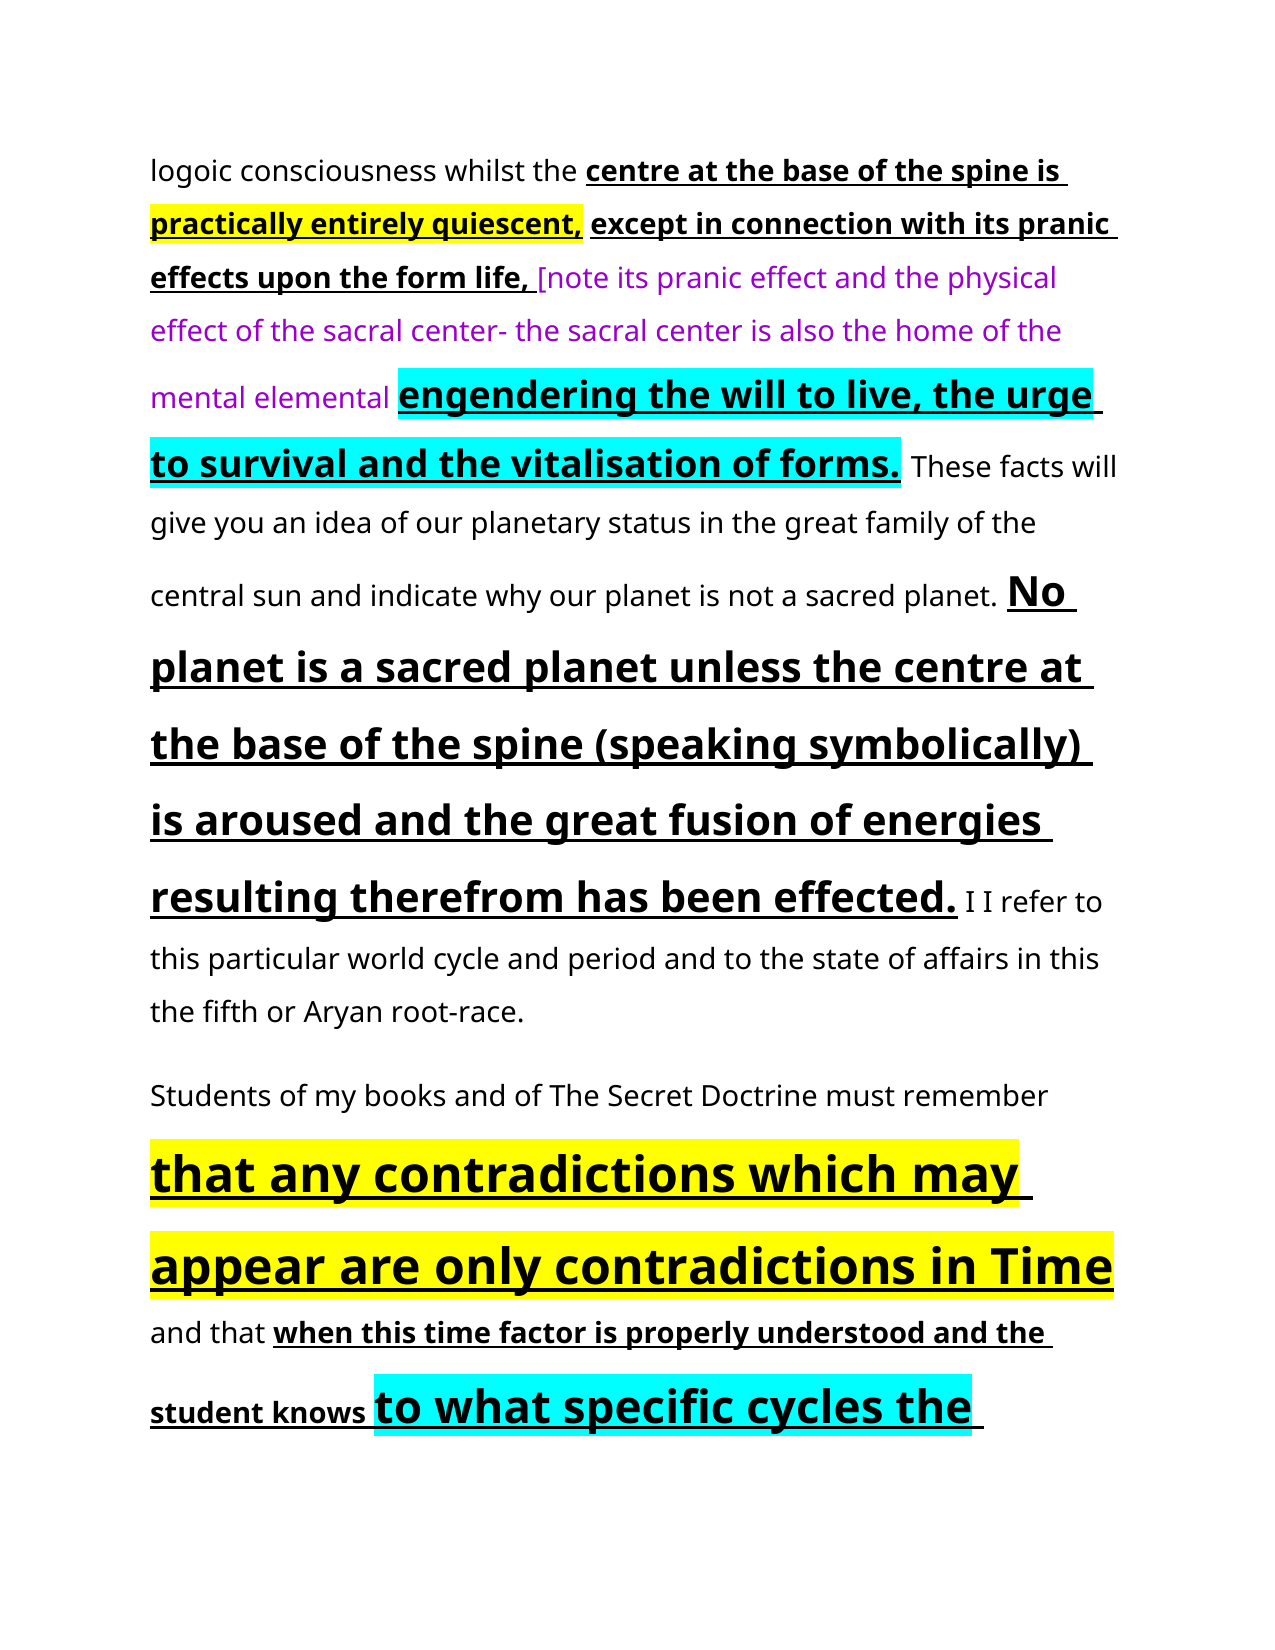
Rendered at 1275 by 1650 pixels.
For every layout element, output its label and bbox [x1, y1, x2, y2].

text [150, 150, 1125, 1031]
text [150, 1075, 1125, 1436]
